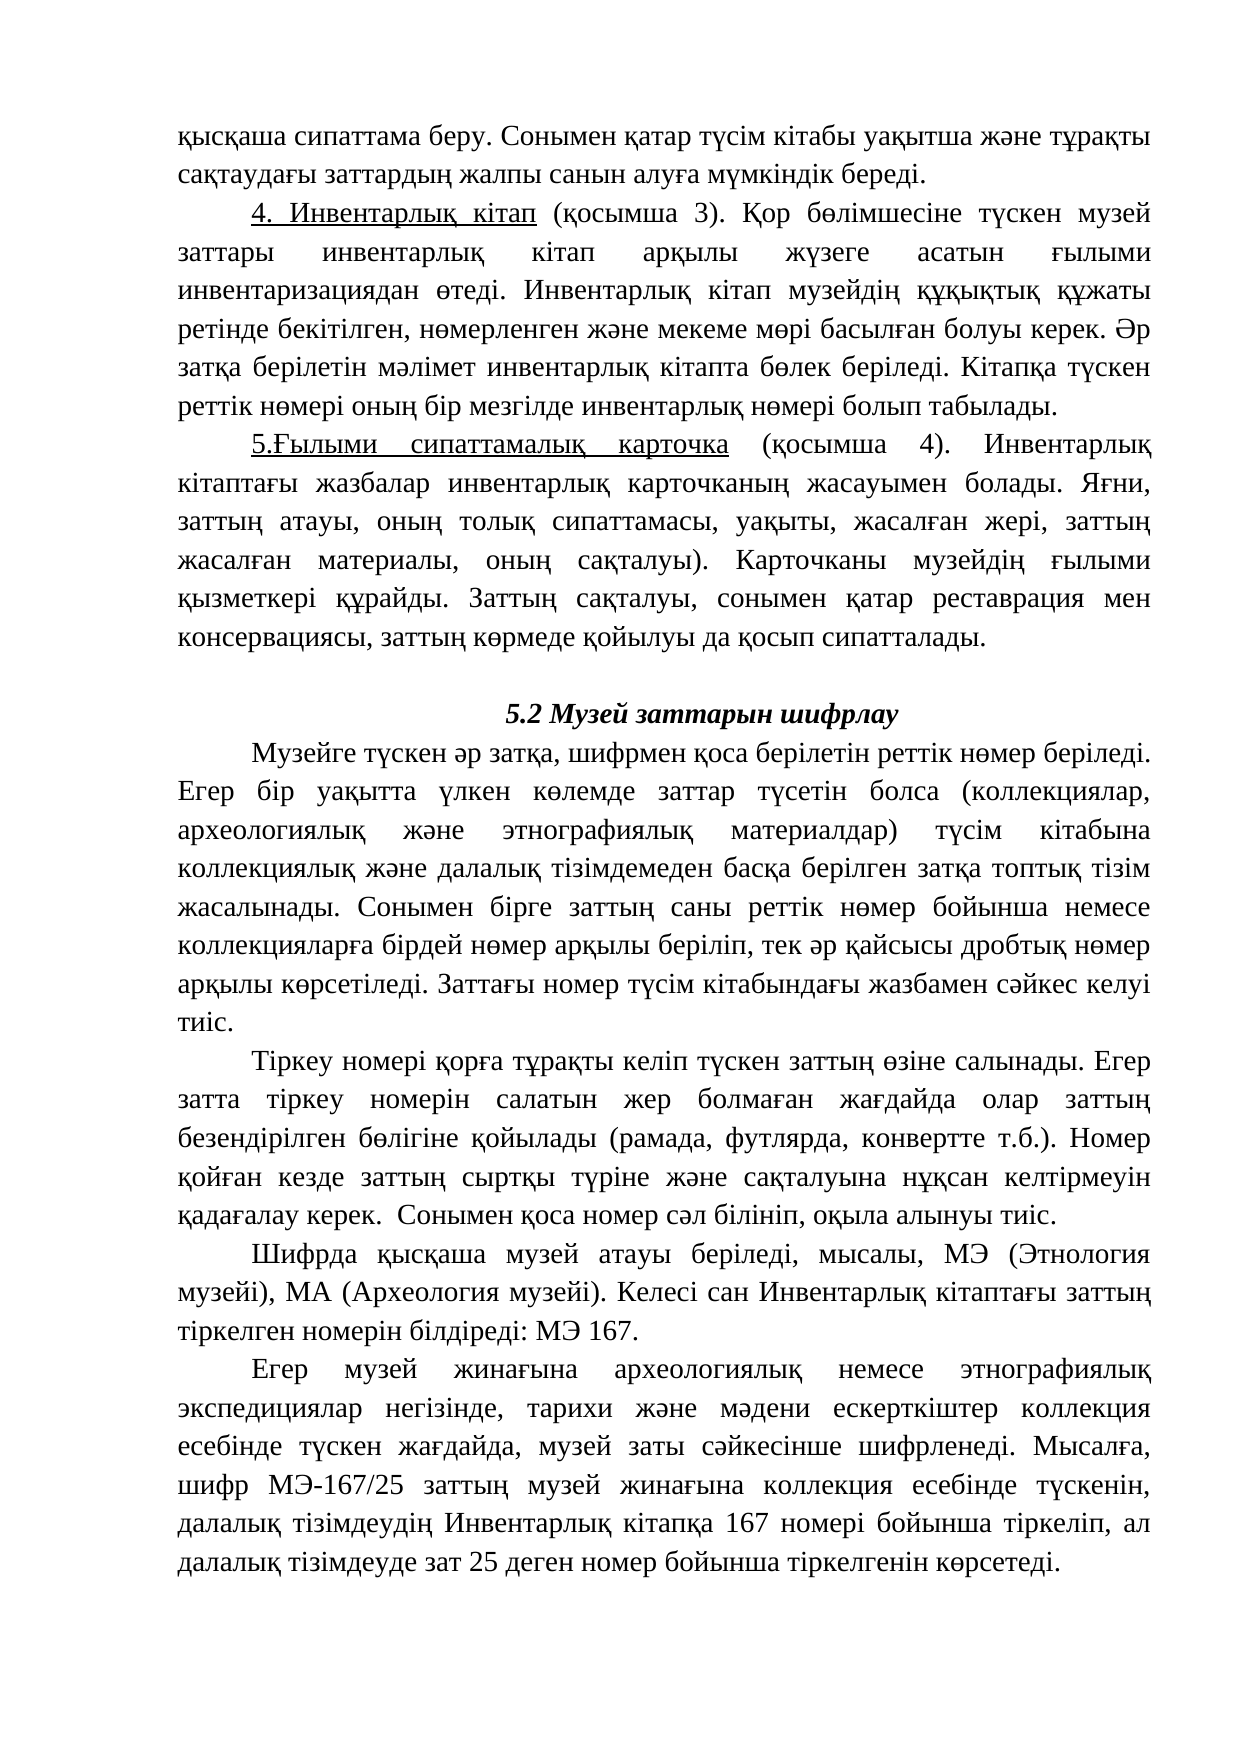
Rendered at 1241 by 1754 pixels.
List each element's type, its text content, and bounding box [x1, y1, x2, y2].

text Музейге түскен әр затқа, шифрмен қоса берілетін реттік нөмер беріледі. Егер бір уақытта үлкен көлемде заттар түсетін болса (коллекциялар, археологиялық және этнографиялық материалдар) түсім кітабына коллекциялық және далалық тізімдемеден басқа берілген затқа топтық тізім жасалынады. Сонымен бірге заттың саны реттік нөмер бойынша немесе коллекцияларға бірдей нөмер арқылы беріліп, тек әр қайсысы дробтық нөмер арқылы көрсетіледі. Заттағы номер түсім кітабындағы жазбамен сәйкес келуі тиіс. [177, 735, 1152, 1038]
text Шифрда қысқаша музей атауы беріледі, мысалы, МЭ (Этнология музейі), МА (Археология музейі). Келесі сан Инвентарлық кітаптағы заттың тіркелген номерін білдіреді: МЭ 167. [177, 1236, 1152, 1346]
text Егер музей жинағына археологиялық немесе этнографиялық экспедициялар негізінде, тарихи және мәдени ескерткіштер коллекция есебінде түскен жағдайда, музей заты сәйкесінше шифрленеді. Мысалға, шифр МЭ-167/25 заттың музей жинағына коллекция есебінде түскенін, далалық тізімдеудің Инвентарлық кітапқа 167 номері бойынша тіркеліп, ал далалық тізімдеуде зат 25 деген номер бойынша тіркелгенін көрсетеді. [177, 1351, 1152, 1578]
text 5.Ғылыми сипаттамалық карточка (қосымша 4). Инвентарлық кітаптағы жазбалар инвентарлық карточканың жасауымен болады. Яғни, заттың атауы, оның толық сипаттамасы, уақыты, жасалған жері, заттың жасалған материалы, оның сақталуы). Карточканы музейдің ғылыми қызметкері құрайды. Заттың сақталуы, сонымен қатар реставрация мен консервациясы, заттың көрмеде қойылуы да қосып сипатталады. [177, 426, 1152, 653]
text 4. Инвентарлық кітап (қосымша 3). Қор бөлімшесіне түскен музей заттары инвентарлық кітап арқылы жүзеге асатын ғылыми инвентаризациядан өтеді. Инвентарлық кітап музейдің құқықтық құжаты ретінде бекітілген, нөмерленген және мекеме мөрі басылған болуы керек. Әр затқа берілетін мәлімет инвентарлық кітапта бөлек беріледі. Кітапқа түскен реттік нөмері оның бір мезгілде инвентарлық нөмері болып табылады. [177, 195, 1152, 421]
list Музей заттарын шифрлау [252, 696, 1152, 730]
text Тіркеу номері қорға тұрақты келіп түскен заттың өзіне салынады. Егер затта тіркеу номерін салатын жер болмаған жағдайда олар заттың безендірілген бөлігіне қойылады (рамада, футлярда, конвертте т.б.). Номер қойған кезде заттың сыртқы түріне және сақталуына нұқсан келтірмеуін қадағалау керек. Сонымен қоса номер сәл білініп, оқыла алынуы тиіс. [177, 1043, 1152, 1231]
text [177, 118, 1152, 190]
